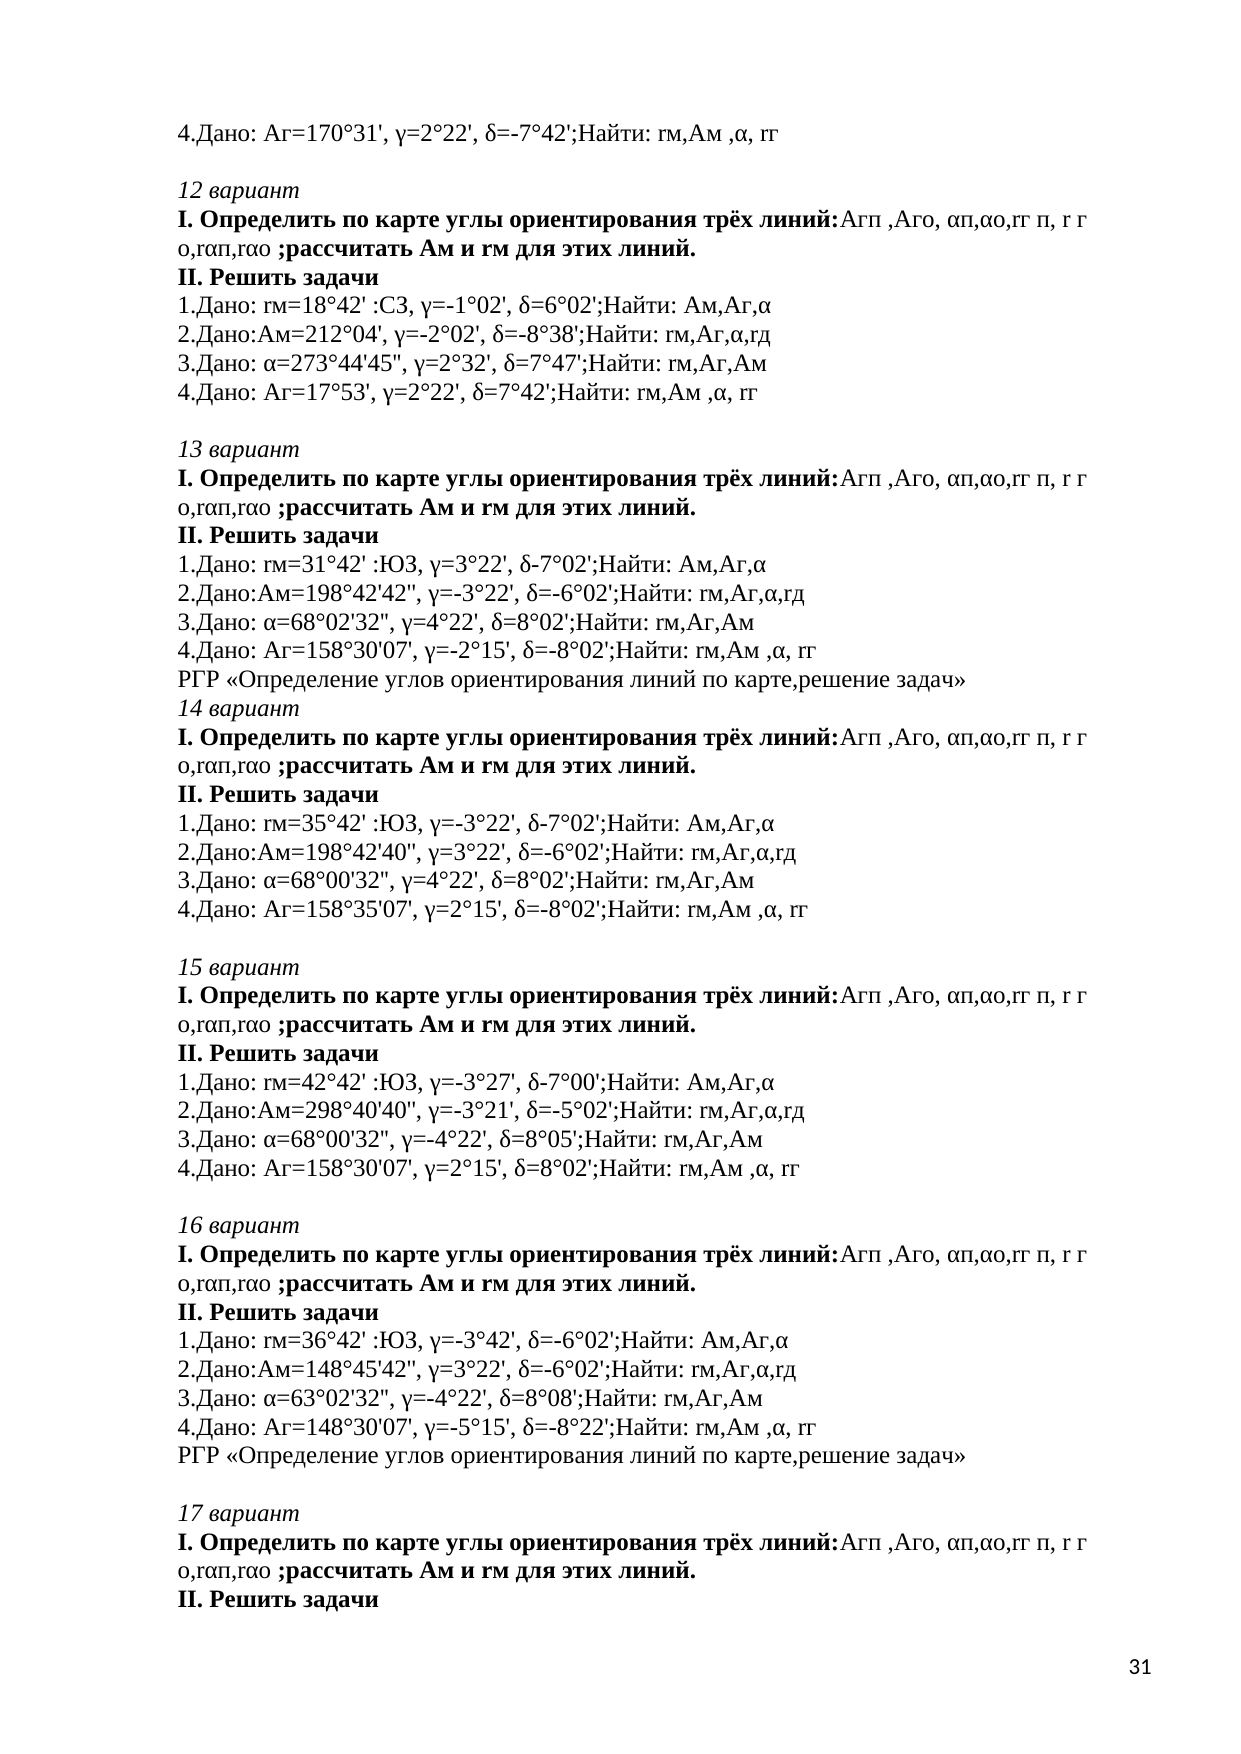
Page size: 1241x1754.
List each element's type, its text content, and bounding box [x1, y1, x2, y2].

text 1.Дано: rм=42°42' :ЮЗ, γ=-3°27', δ-7°00';Найти: Ам,Аг,α [177, 1067, 1152, 1096]
text 3.Дано: α=273°44'45'', γ=2°32', δ=7°47';Найти: rм,Аг,Ам [177, 348, 1152, 377]
text 15 вариант [177, 952, 1152, 981]
text ІІ. Решить задачи [177, 1038, 1152, 1067]
text 16 вариант [177, 1211, 1152, 1239]
text 1.Дано: rм=35°42' :ЮЗ, γ=-3°22', δ-7°02';Найти: Ам,Аг,α [177, 808, 1152, 837]
text 2.Дано:Ам=148°45'42'', γ=3°22', δ=-6°02';Найти: rм,Аг,α,rд [177, 1354, 1152, 1383]
text ІІ. Решить задачи [177, 1584, 1152, 1613]
text 1.Дано: rм=18°42' :СЗ, γ=-1°02', δ=6°02';Найти: Ам,Аг,α [177, 291, 1152, 319]
text РГР «Определение углов ориентирования линий по карте,решение задач» [177, 1441, 1152, 1469]
text 4.Дано: Аг=17°53', γ=2°22', δ=7°42';Найти: rм,Ам ,α, rг [177, 377, 1152, 406]
text 14 вариант [177, 693, 1152, 722]
text ІІ. Решить задачи [177, 779, 1152, 808]
text 13 вариант [177, 434, 1152, 463]
text І. Определить по карте углы ориентирования трёх линий:Агп ,Аго, αп,αо,rг п, r г о,rαп,rαо ;рассчитать Ам и rм для этих линий. [177, 204, 1152, 262]
text 2.Дано:Ам=198°42'40'', γ=3°22', δ=-6°02';Найти: rм,Аг,α,rд [177, 837, 1152, 866]
text 4.Дано: Аг=158°35'07', γ=2°15', δ=-8°02';Найти: rм,Ам ,α, rг [177, 894, 1152, 923]
text ІІ. Решить задачи [177, 262, 1152, 291]
text 1.Дано: rм=31°42' :ЮЗ, γ=3°22', δ-7°02';Найти: Ам,Аг,α [177, 549, 1152, 578]
text 3.Дано: α=68°00'32'', γ=-4°22', δ=8°05';Найти: rм,Аг,Ам [177, 1124, 1152, 1153]
text 3.Дано: α=68°02'32'', γ=4°22', δ=8°02';Найти: rм,Аг,Ам [177, 607, 1152, 636]
text 2.Дано:Ам=198°42'42'', γ=-3°22', δ=-6°02';Найти: rм,Аг,α,rд [177, 578, 1152, 607]
text 3.Дано: α=68°00'32'', γ=4°22', δ=8°02';Найти: rм,Аг,Ам [177, 866, 1152, 894]
text 4.Дано: Аг=148°30'07', γ=-5°15', δ=-8°22';Найти: rм,Ам ,α, rг [177, 1412, 1152, 1441]
text ІІ. Решить задачи [177, 521, 1152, 549]
text І. Определить по карте углы ориентирования трёх линий:Агп ,Аго, αп,αо,rг п, r г о,rαп,rαо ;рассчитать Ам и rм для этих линий. [177, 981, 1152, 1038]
text 2.Дано:Ам=212°04', γ=-2°02', δ=-8°38';Найти: rм,Аг,α,rд [177, 319, 1152, 348]
text ІІ. Решить задачи [177, 1297, 1152, 1326]
text 12 вариант [177, 176, 1152, 204]
text І. Определить по карте углы ориентирования трёх линий:Агп ,Аго, αп,αо,rг п, r г о,rαп,rαо ;рассчитать Ам и rм для этих линий. [177, 722, 1152, 779]
text І. Определить по карте углы ориентирования трёх линий:Агп ,Аго, αп,αо,rг п, r г о,rαп,rαо ;рассчитать Ам и rм для этих линий. [177, 1527, 1152, 1584]
text 4.Дано: Аг=158°30'07', γ=2°15', δ=8°02';Найти: rм,Ам ,α, rг [177, 1153, 1152, 1182]
text І. Определить по карте углы ориентирования трёх линий:Агп ,Аго, αп,αо,rг п, r г о,rαп,rαо ;рассчитать Ам и rм для этих линий. [177, 463, 1152, 521]
text 4.Дано: Аг=158°30'07', γ=-2°15', δ=-8°02';Найти: rм,Ам ,α, rг [177, 636, 1152, 664]
text 17 вариант [177, 1498, 1152, 1527]
text 2.Дано:Ам=298°40'40'', γ=-3°21', δ=-5°02';Найти: rм,Аг,α,rд [177, 1096, 1152, 1124]
text І. Определить по карте углы ориентирования трёх линий:Агп ,Аго, αп,αо,rг п, r г о,rαп,rαо ;рассчитать Ам и rм для этих линий. [177, 1239, 1152, 1297]
text 4.Дано: Аг=170°31', γ=2°22', δ=-7°42';Найти: rм,Ам ,α, rг [177, 118, 1152, 147]
text 1.Дано: rм=36°42' :ЮЗ, γ=-3°42', δ=-6°02';Найти: Ам,Аг,α [177, 1326, 1152, 1354]
text 3.Дано: α=63°02'32'', γ=-4°22', δ=8°08';Найти: rм,Аг,Ам [177, 1383, 1152, 1412]
text РГР «Определение углов ориентирования линий по карте,решение задач» [177, 664, 1152, 693]
